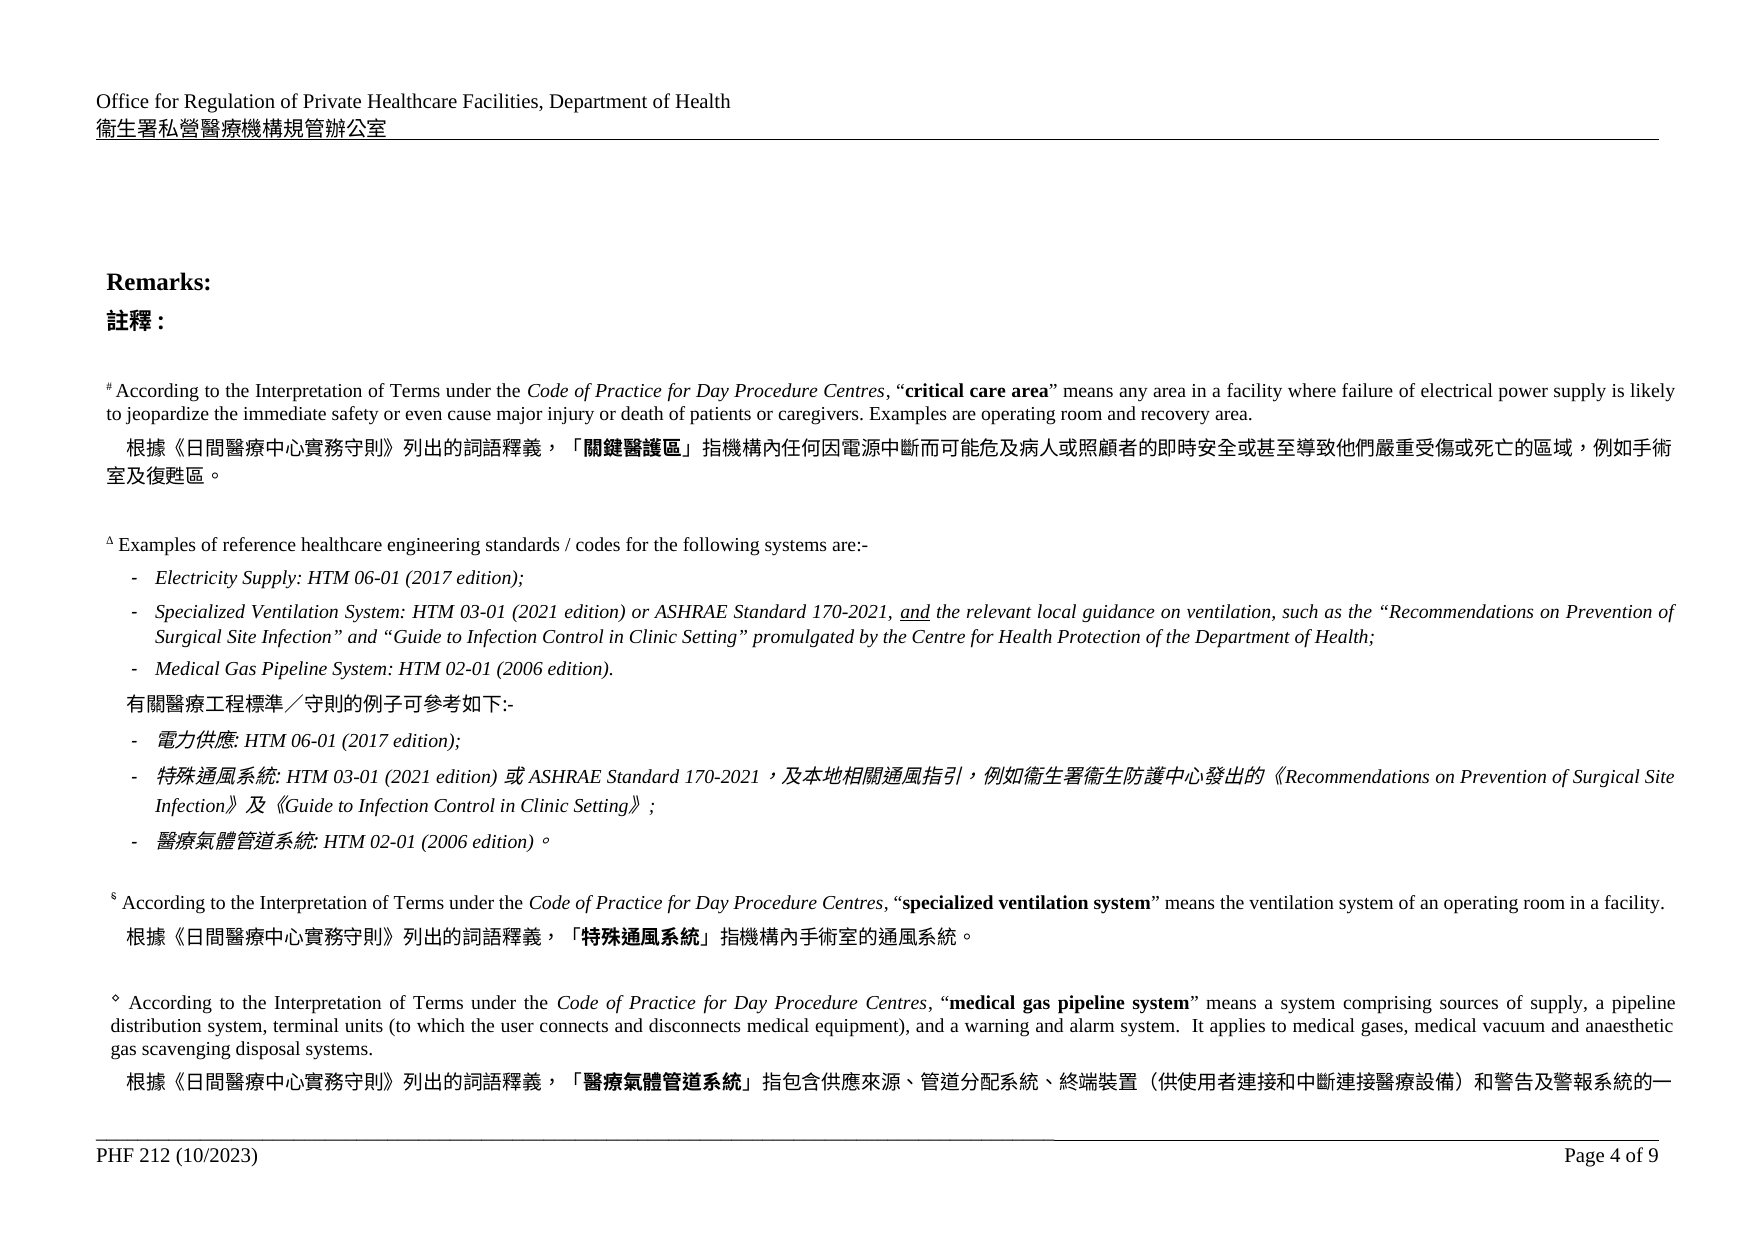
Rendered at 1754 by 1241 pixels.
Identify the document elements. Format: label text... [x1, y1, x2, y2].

text Remarks: [106, 267, 1677, 296]
list Medical Gas Pipeline System: HTM 02-01 (2006 edition). [131, 654, 1677, 682]
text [106, 1067, 1677, 1095]
text According to the Interpretation of Terms under the Code of Practice for Day Procedure Centres, “medical gas pipeline system” means a system comprising sources of supply, a pipeline distribution system, terminal units (to which the user connects and disconnects medical equipment), and a warning and alarm system. It applies to medical gases, medical vacuum and anaesthetic gas scavenging disposal systems. [110, 991, 1677, 1059]
list 特殊通風系統: HTM 03-01 (2021 edition) 或 ASHRAE Standard 170-2021，及本地相關通風指引，例如衞生署衞生防護中心發出的《Recommendations on Prevention of Surgical Site Infection》及《Guide to Infection Control in Clinic Setting》; [131, 761, 1677, 818]
text ∆ Examples of reference healthcare engineering standards / codes for the following systems are:- [106, 533, 1677, 556]
text # According to the Interpretation of Terms under the Code of Practice for Day Procedure Centres, “critical care area” means any area in a facility where failure of electrical power supply is likely to jeopardize the immediate safety or even cause major injury or death of patients or caregivers. Examples are operating room and recovery area. [106, 379, 1677, 425]
text ⸹ According to the Interpretation of Terms under the Code of Practice for Day Procedure Centres, “specialized ventilation system” means the ventilation system of an operating room in a facility. [110, 891, 1677, 914]
text 有關醫療工程標準／守則的例子可參考如下:- [106, 689, 1677, 717]
list 電力供應: HTM 06-01 (2017 edition); [131, 725, 1677, 753]
list Specialized Ventilation System: HTM 03-01 (2021 edition) or ASHRAE Standard 170-2021, and the relevant local guidance on ventilation, such as the “Recommendations on Prevention of Surgical Site Infection” and “Guide to Infection Control in Clinic Setting” promulgated by the Centre for Health Protection of the Department of Health; [131, 598, 1677, 647]
list Electricity Supply: HTM 06-01 (2017 edition); [131, 563, 1677, 590]
text 根據《日間醫療中心實務守則》列出的詞語釋義，「關鍵醫護區」指機構內任何因電源中斷而可能危及病人或照顧者的即時安全或甚至導致他們嚴重受傷或死亡的區域，例如手術室及復甦區。 [106, 432, 1677, 489]
list 醫療氣體管道系統: HTM 02-01 (2006 edition)。 [131, 825, 1677, 854]
text 註釋 : [106, 303, 1677, 336]
text 根據《日間醫療中心實務守則》列出的詞語釋義，「特殊通風系統」指機構內手術室的通風系統。 [106, 921, 1677, 950]
